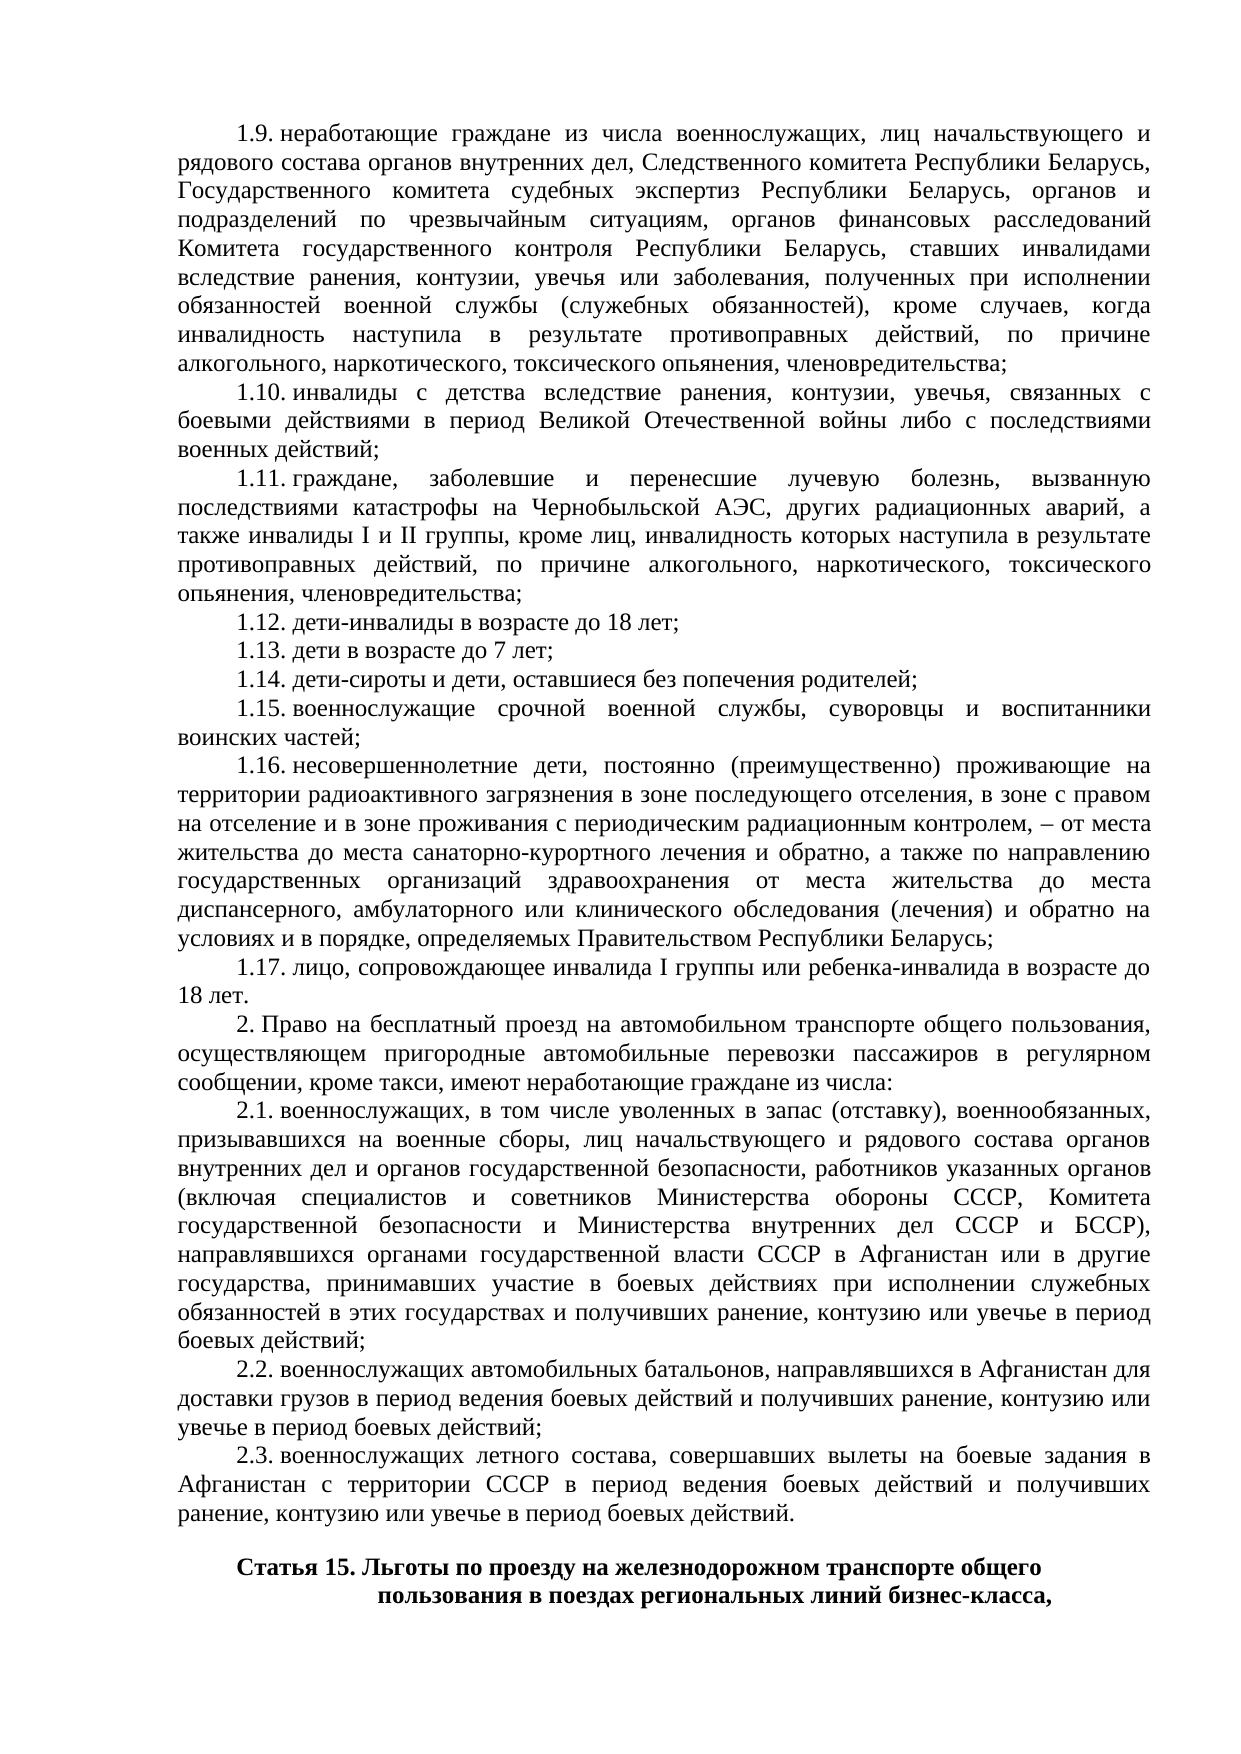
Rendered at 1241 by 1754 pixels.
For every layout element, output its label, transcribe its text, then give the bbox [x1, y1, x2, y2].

text 1.11. граждане, заболевшие и перенесшие лучевую болезнь, вызванную последствиями катастрофы на Чернобыльской АЭС, других радиационных аварий, а также инвалиды I и II группы, кроме лиц, инвалидность которых наступила в результате противоправных действий, по причине алкогольного, наркотического, токсического опьянения, членовредительства; [177, 463, 1152, 607]
text 1.16. несовершеннолетние дети, постоянно (преимущественно) проживающие на территории радиоактивного загрязнения в зоне последующего отселения, в зоне с правом на отселение и в зоне проживания с периодическим радиационным контролем, – от места жительства до места санаторно-курортного лечения и обратно, а также по направлению государственных организаций здравоохранения от места жительства до места диспансерного, амбулаторного или клинического обследования (лечения) и обратно на условиях и в порядке, определяемых Правительством Республики Беларусь; [177, 751, 1152, 952]
text 1.10. инвалиды с детства вследствие ранения, контузии, увечья, связанных с боевыми действиями в период Великой Отечественной войны либо с последствиями военных действий; [177, 377, 1152, 463]
text 2.2. военнослужащих автомобильных батальонов, направлявшихся в Афганистан для доставки грузов в период ведения боевых действий и получивших ранение, контузию или увечье в период боевых действий; [177, 1354, 1152, 1441]
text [236, 1552, 1152, 1609]
text 1.14. дети-сироты и дети, оставшиеся без попечения родителей; [177, 664, 1152, 693]
text 1.17. лицо, сопровождающее инвалида I группы или ребенка-инвалида в возрасте до 18 лет. [177, 952, 1152, 1009]
text 1.12. дети-инвалиды в возрасте до 18 лет; [177, 607, 1152, 636]
text 1.15. военнослужащие срочной военной службы, суворовцы и воспитанники воинских частей; [177, 693, 1152, 751]
text 2. Право на бесплатный проезд на автомобильном транспорте общего пользования, осуществляющем пригородные автомобильные перевозки пассажиров в регулярном сообщении, кроме такси, имеют неработающие граждане из числа: [177, 1009, 1152, 1096]
text 1.9. неработающие граждане из числа военнослужащих, лиц начальствующего и рядового состава органов внутренних дел, Следственного комитета Республики Беларусь, Государственного комитета судебных экспертиз Республики Беларусь, органов и подразделений по чрезвычайным ситуациям, органов финансовых расследований Комитета государственного контроля Республики Беларусь, ставших инвалидами вследствие ранения, контузии, увечья или заболевания, полученных при исполнении обязанностей военной службы (служебных обязанностей), кроме случаев, когда инвалидность наступила в результате противоправных действий, по причине алкогольного, наркотического, токсического опьянения, членовредительства; [177, 118, 1152, 377]
text 2.3. военнослужащих летного состава, совершавших вылеты на боевые задания в Афганистан с территории СССР в период ведения боевых действий и получивших ранение, контузию или увечье в период боевых действий. [177, 1441, 1152, 1527]
text 2.1. военнослужащих, в том числе уволенных в запас (отставку), военнообязанных, призывавшихся на военные сборы, лиц начальствующего и рядового состава органов внутренних дел и органов государственной безопасности, работников указанных органов (включая специалистов и советников Министерства обороны СССР, Комитета государственной безопасности и Министерства внутренних дел СССР и БССР), направлявшихся органами государственной власти СССР в Афганистан или в другие государства, принимавших участие в боевых действиях при исполнении служебных обязанностей в этих государствах и получивших ранение, контузию или увечье в период боевых действий; [177, 1096, 1152, 1354]
text 1.13. дети в возрасте до 7 лет; [177, 636, 1152, 664]
